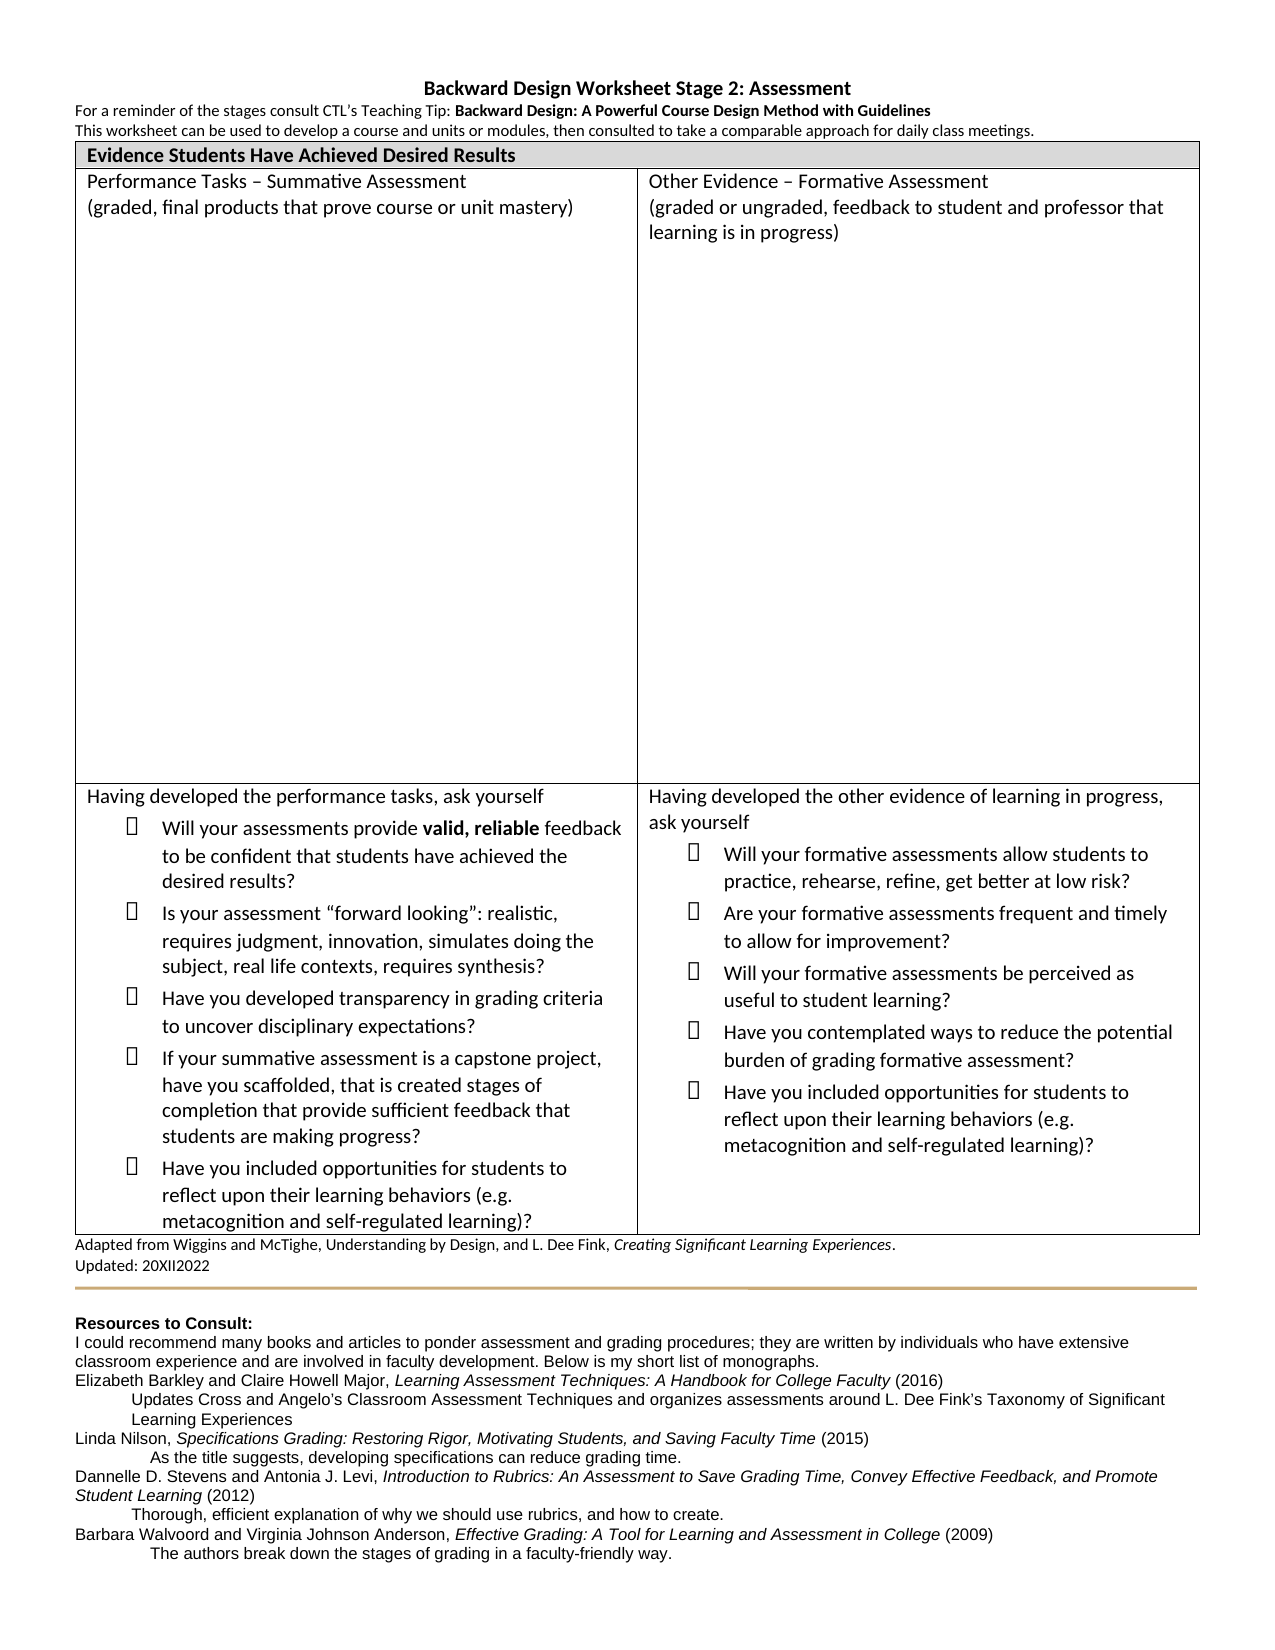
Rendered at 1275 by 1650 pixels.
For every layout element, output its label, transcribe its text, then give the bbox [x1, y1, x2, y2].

text Updates Cross and Angelo’s Classroom Assessment Techniques and organizes assessments around L. Dee Fink’s Taxonomy of Significant Learning Experiences [131, 1390, 1200, 1428]
table_cell Performance Tasks – Summative Assessment (graded, final products that prove course or unit mastery) [76, 169, 637, 782]
text For a reminder of the stages consult CTL’s Teaching Tip: Backward Design: A Powerful Course Design Method with Guidelines [75, 100, 1200, 121]
text This worksheet can be used to develop a course and units or modules, then consulted to take a comparable approach for daily class meetings. [75, 121, 1200, 141]
text I could recommend many books and articles to ponder assessment and grading procedures; they are written by individuals who have extensive classroom experience and are involved in faculty development. Below is my short list of monographs. [75, 1333, 1200, 1371]
text Resources to Consult: [75, 1313, 1200, 1333]
text Updated: 20XII2022 [75, 1255, 1200, 1275]
text Linda Nilson, Specifications Grading: Restoring Rigor, Motivating Students, and Saving Faculty Time (2015) [75, 1428, 1200, 1448]
text Elizabeth Barkley and Claire Howell Major, Learning Assessment Techniques: A Handbook for College Faculty (2016) [75, 1371, 1200, 1390]
text The authors break down the stages of grading in a faculty-friendly way. [150, 1543, 1200, 1563]
text Thorough, efficient explanation of why we should use rubrics, and how to create. [131, 1505, 1200, 1524]
table_cell Having developed the performance tasks, ask yourself Will your assessments provide valid, reliable feedback to be confident that students have achieved the desired results? Is your assessment “forward looking”: realistic, requires judgment, innovation, simulates doing the subject, real life contexts, requires synthesis? Have you developed transparency in grading criteria to uncover disciplinary expectations? If your summative assessment is a capstone project, have you scaffolded, that is created stages of completion that provide sufficient feedback that students are making progress? Have you included opportunities for students to reflect upon their learning behaviors (e.g. metacognition and self-regulated learning)? [76, 784, 637, 1233]
text Dannelle D. Stevens and Antonia J. Levi, Introduction to Rubrics: An Assessment to Save Grading Time, Convey Effective Feedback, and Promote Student Learning (2012) [75, 1467, 1200, 1505]
text Adapted from Wiggins and McTighe, Understanding by Design, and L. Dee Fink, Creating Significant Learning Experiences. [75, 1235, 1200, 1255]
table_cell Other Evidence – Formative Assessment (graded or ungraded, feedback to student and professor that learning is in progress) [638, 169, 1199, 782]
table_header Evidence Students Have Achieved Desired Results [76, 142, 1199, 167]
text As the title suggests, developing specifications can reduce grading time. [150, 1448, 1200, 1467]
text Barbara Walvoord and Virginia Johnson Anderson, Effective Grading: A Tool for Learning and Assessment in College (2009) [75, 1524, 1200, 1543]
text Backward Design Worksheet Stage 2: Assessment [75, 75, 1200, 100]
table_cell Having developed the other evidence of learning in progress, ask yourself Will your formative assessments allow students to practice, rehearse, refine, get better at low risk? Are your formative assessments frequent and timely to allow for improvement? Will your formative assessments be perceived as useful to student learning? Have you contemplated ways to reduce the potential burden of grading formative assessment? Have you included opportunities for students to reflect upon their learning behaviors (e.g. metacognition and self-regulated learning)? [638, 784, 1199, 1233]
